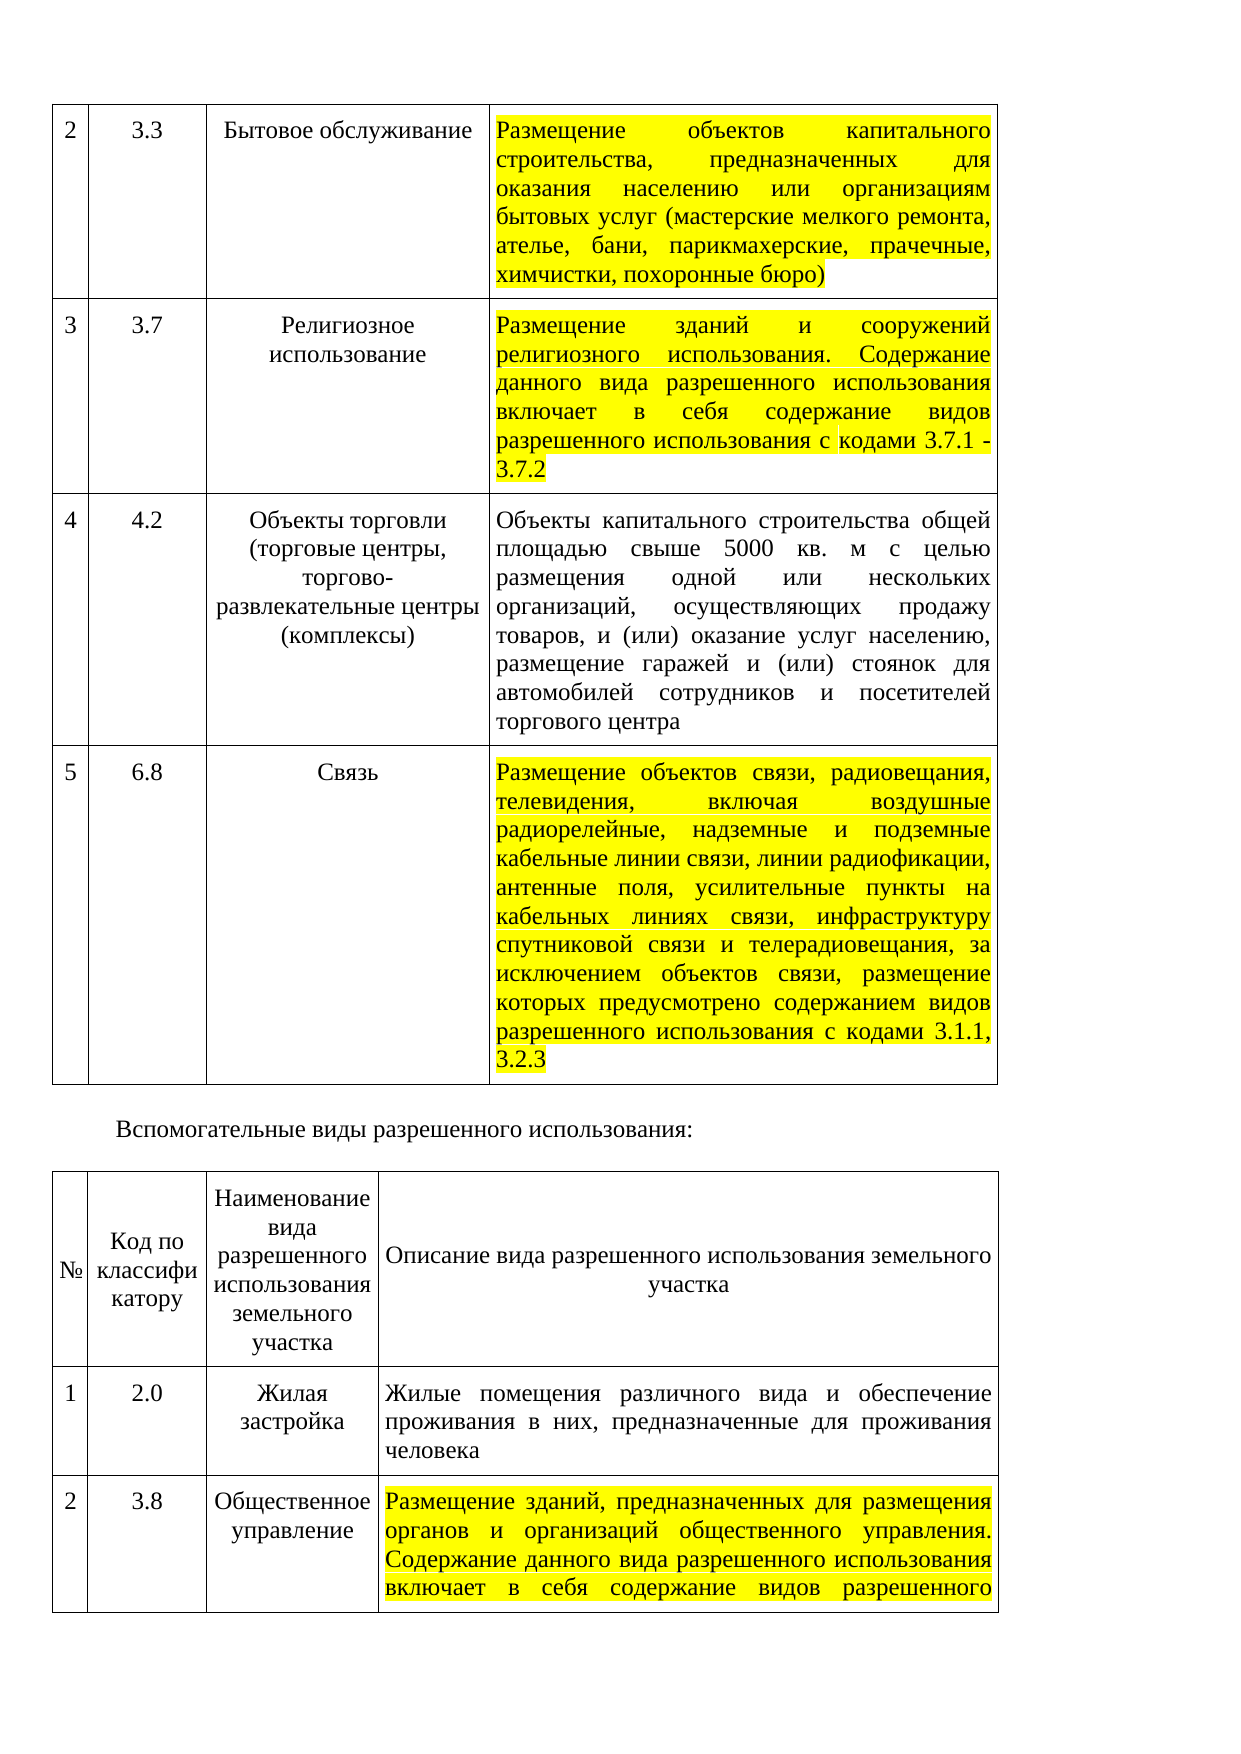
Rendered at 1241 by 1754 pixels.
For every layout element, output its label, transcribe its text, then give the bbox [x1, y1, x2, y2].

table_cell Объекты капитального строительства общей площадью свыше 5000 кв. м с целью размещения одной или нескольких организаций, осуществляющих продажу товаров, и (или) оказание услуг населению, размещение гаражей и (или) стоянок для автомобилей сотрудников и посетителей торгового центра [490, 494, 997, 745]
table_cell 3.3 [89, 105, 206, 298]
table_header Наименование вида разрешенного использования земельного участка [207, 1172, 378, 1366]
table_cell 4 [53, 494, 88, 745]
table_cell Общественное управление [207, 1476, 378, 1612]
table_cell 5 [53, 746, 88, 1084]
table_cell 6.8 [89, 746, 206, 1084]
table_header Описание вида разрешенного использования земельного участка [379, 1172, 998, 1366]
table_cell Бытовое обслуживание [207, 105, 489, 298]
table_header Код по классификатору [88, 1172, 206, 1366]
table_cell Размещение объектов капитального строительства, предназначенных для оказания населению или организациям бытовых услуг (мастерские мелкого ремонта, ателье, бани, парикмахерские, прачечные, химчистки, похоронные бюро) [490, 105, 997, 298]
table_cell 3 [53, 299, 88, 493]
table_header № [53, 1172, 87, 1366]
table_cell 3.8 [88, 1476, 206, 1612]
table_cell Жилые помещения различного вида и обеспечение проживания в них, предназначенные для проживания человека [379, 1367, 998, 1474]
table_cell Объекты торговли (торговые центры, торгово-развлекательные центры (комплексы) [207, 494, 489, 745]
table_cell 2 [53, 1476, 87, 1612]
table_cell 3.7 [89, 299, 206, 493]
table_cell Религиозное использование [207, 299, 489, 493]
table_cell Размещение зданий и сооружений религиозного использования. Содержание данного вида разрешенного использования включает в себя содержание видов разрешенного использования с кодами 3.7.1 - 3.7.2 [490, 299, 997, 493]
table_cell Связь [207, 746, 489, 1084]
table_cell Жилая застройка [207, 1367, 378, 1474]
table_cell 2 [53, 105, 88, 298]
text Вспомогательные виды разрешенного использования: [59, 1114, 974, 1142]
table_cell 1 [53, 1367, 87, 1474]
table_cell 2.0 [88, 1367, 206, 1474]
table_cell Размещение объектов связи, радиовещания, телевидения, включая воздушные радиорелейные, надземные и подземные кабельные линии связи, линии радиофикации, антенные поля, усилительные пункты на кабельных линиях связи, инфраструктуру спутниковой связи и телерадиовещания, за исключением объектов связи, размещение которых предусмотрено содержанием видов разрешенного использования с кодами 3.1.1, 3.2.3 [490, 746, 997, 1084]
table_cell 4.2 [89, 494, 206, 745]
